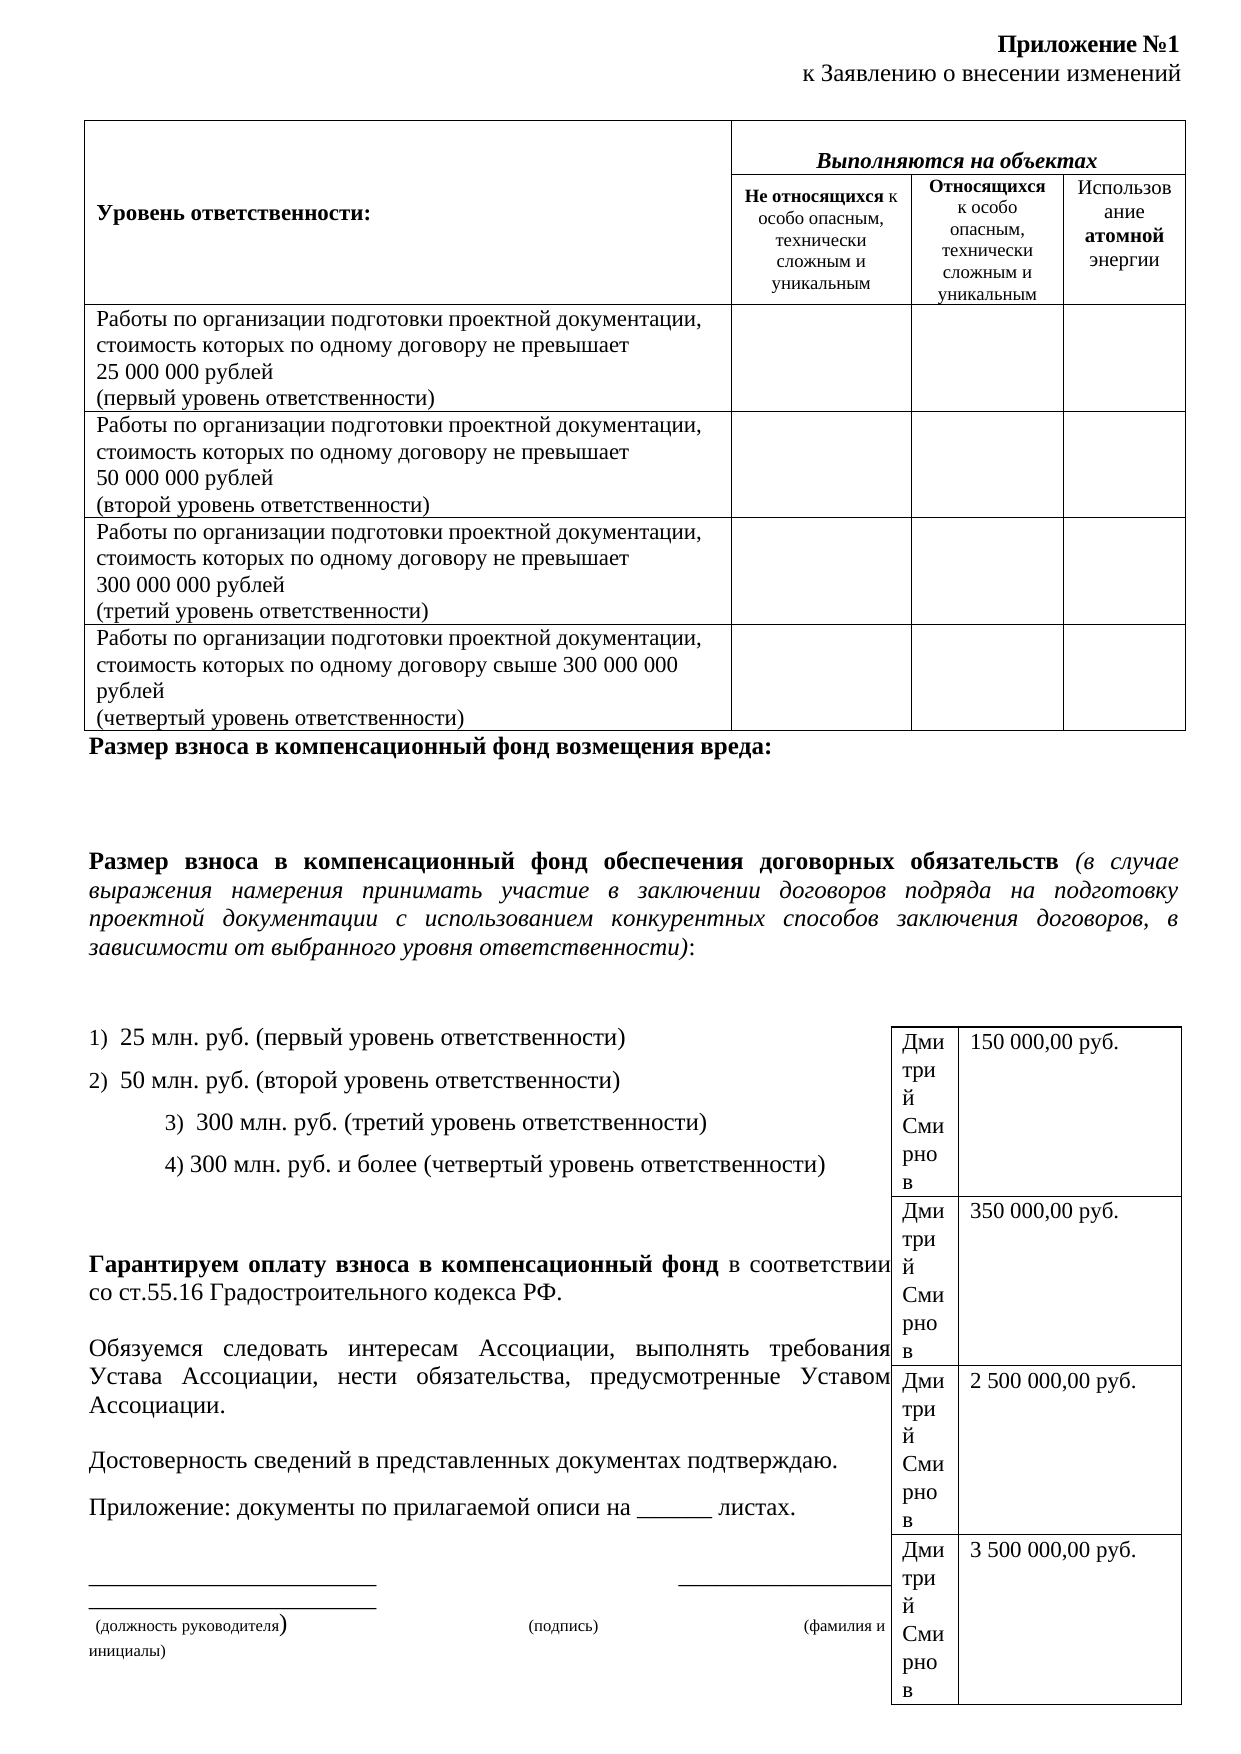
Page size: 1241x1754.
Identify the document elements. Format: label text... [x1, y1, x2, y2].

table_cell 350 000,00 руб. [959, 1197, 1181, 1365]
table_cell [912, 518, 1063, 623]
table_cell [1064, 625, 1185, 730]
table_cell 3 500 000,00 руб. [959, 1535, 1181, 1703]
table_cell [892, 1197, 958, 1365]
table_cell Относящихся к особо опасным, технически сложным и уникальным [912, 175, 1063, 304]
list 25 млн. руб. (первый уровень ответственности) [89, 1022, 850, 1051]
table_header Уровень ответственности: [85, 121, 731, 304]
table_cell [1064, 518, 1185, 623]
list 300 млн. руб. и более (четвертый уровень ответственности) [164, 1149, 850, 1178]
table_cell Использование атомной энергии [1064, 175, 1185, 304]
table_cell [912, 305, 1063, 411]
text Достоверность сведений в представленных документах подтверждаю. [89, 1445, 891, 1474]
table_cell [1064, 305, 1185, 411]
table_header 150 000,00 руб. [959, 1028, 1181, 1196]
table_cell [732, 305, 911, 411]
text Гарантируем оплату взноса в компенсационный фонд в соответствии со ст.55.16 Градостроительного кодекса РФ. [89, 1249, 891, 1306]
table_cell 2 500 000,00 руб. [959, 1366, 1181, 1534]
table_cell Работы по организации подготовки проектной документации, стоимость которых по одному договору не превышает 25 000 000 рублей (первый уровень ответственности) [85, 305, 731, 411]
text Размер взноса в компенсационный фонд возмещения вреда: [89, 731, 1181, 760]
table_cell Работы по организации подготовки проектной документации, стоимость которых по одному договору не превышает 300 000 000 рублей (третий уровень ответственности) [85, 518, 731, 623]
text Размер взноса в компенсационный фонд обеспечения договорных обязательств (в случае выражения намерения принимать участие в заключении договоров подряда на подготовку проектной документации с использованием конкурентных способов заключения договоров, в зависимости от выбранного уровня ответственности): [89, 846, 1181, 961]
table_cell [732, 412, 911, 517]
text к Заявлению о внесении изменений [626, 58, 1181, 87]
text Приложение №1 [89, 29, 1181, 58]
table_cell [912, 625, 1063, 730]
table_cell Не относящихся к особо опасным, технически сложным и уникальным [732, 175, 911, 304]
table_cell [1064, 412, 1185, 517]
text _______________________ _________________ _______________________ [89, 1566, 891, 1611]
list 50 млн. руб. (второй уровень ответственности) [89, 1065, 850, 1093]
list 300 млн. руб. (третий уровень ответственности) [164, 1107, 850, 1135]
text Обязуемся следовать интересам Ассоциации, выполнять требования Устава Ассоциации, нести обязательства, предусмотренные Уставом Ассоциации. [89, 1333, 891, 1419]
text (должность руководителя) (подпись) (фамилия и инициалы) [89, 1611, 891, 1661]
table_cell [732, 518, 911, 623]
table_cell Работы по организации подготовки проектной документации, стоимость которых по одному договору свыше 300 000 000 рублей (четвертый уровень ответственности) [85, 625, 731, 730]
table_cell [912, 412, 1063, 517]
table_header [892, 1028, 958, 1196]
table_cell [892, 1366, 958, 1534]
table_header Выполняются на объектах [732, 121, 1185, 174]
text Приложение: документы по прилагаемой описи на ______ листах. [89, 1497, 891, 1520]
table_cell Работы по организации подготовки проектной документации, стоимость которых по одному договору не превышает 50 000 000 рублей (второй уровень ответственности) [85, 412, 731, 517]
table_cell [732, 625, 911, 730]
table_cell [892, 1535, 958, 1703]
